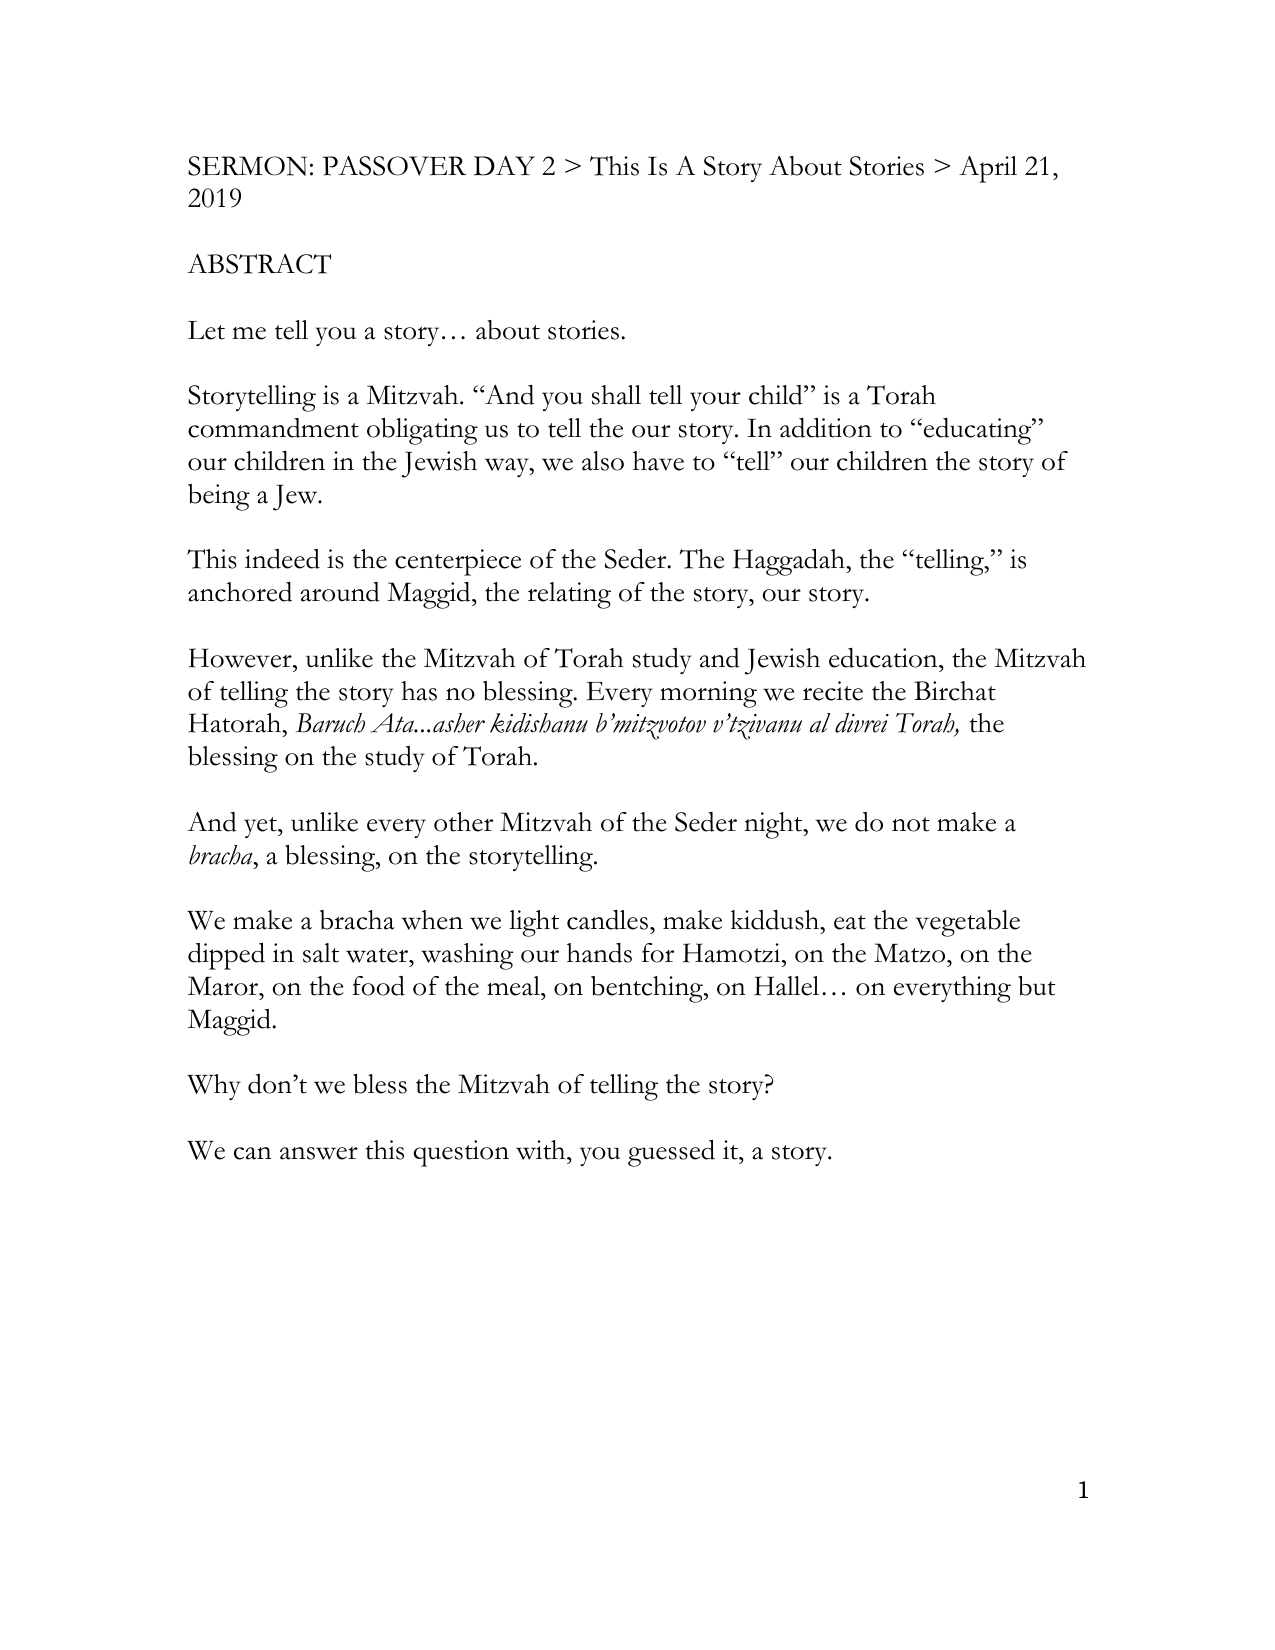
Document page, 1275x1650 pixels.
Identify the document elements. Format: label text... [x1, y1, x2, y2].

text We make a bracha when we light candles, make kiddush, eat the vegetable dipped in salt water, washing our hands for Hamotzi, on the Matzo, on the Maror, on the food of the meal, on bentching, on Hallel… on everything but Maggid. [187, 905, 1087, 1036]
text And yet, unlike every other Mitzvah of the Seder night, we do not make a bracha, a blessing, on the storytelling. [187, 806, 1087, 872]
text We can answer this question with, you guessed it, a story. [187, 1134, 1087, 1167]
text SERMON: PASSOVER DAY 2 > This Is A Story About Stories > April 21, 2019 [187, 150, 1087, 216]
text ABSTRACT [187, 248, 1087, 281]
text Why don’t we bless the Mitzvah of telling the story? [187, 1069, 1087, 1102]
text Storytelling is a Mitzvah. “And you shall tell your child” is a Torah commandment obligating us to tell the our story. In addition to “educating” our children in the Jewish way, we also have to “tell” our children the story of being a Jew. [187, 380, 1087, 511]
text Let me tell you a story… about stories. [187, 314, 1087, 347]
text However, unlike the Mitzvah of Torah study and Jewish education, the Mitzvah of telling the story has no blessing. Every morning we recite the Birchat Hatorah, Baruch Ata...asher kidishanu b’mitzvotov v’tzivanu al divrei Torah, the blessing on the study of Torah. [187, 642, 1087, 773]
text This indeed is the centerpiece of the Seder. The Haggadah, the “telling,” is anchored around Maggid, the relating of the story, our story. [187, 544, 1087, 609]
